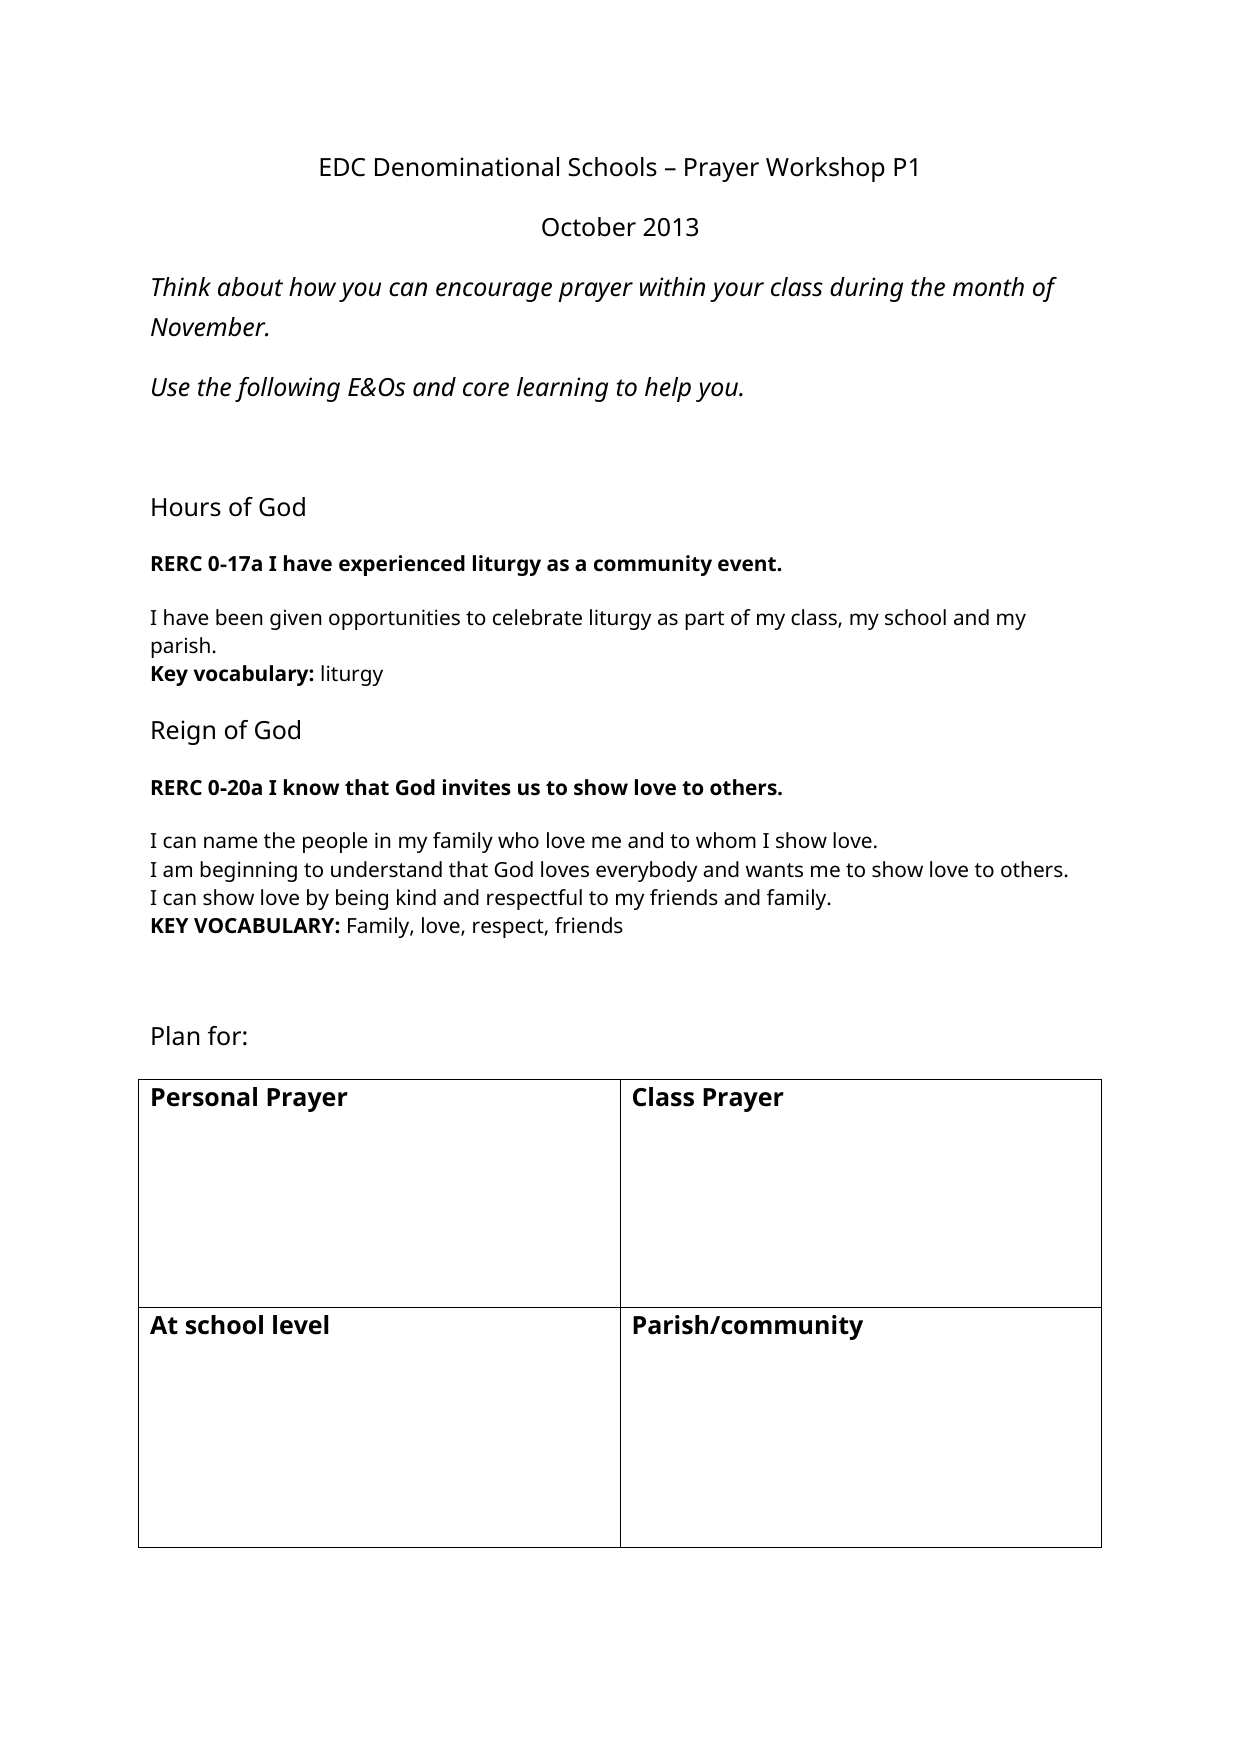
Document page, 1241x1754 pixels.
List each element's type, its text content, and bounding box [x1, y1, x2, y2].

table_cell At school level [139, 1308, 620, 1547]
text Plan for: [150, 1018, 1090, 1053]
text RERC 0‐20a I know that God invites us to show love to others. [150, 773, 1090, 801]
text Hours of God [150, 489, 1090, 523]
text I am beginning to understand that God loves everybody and wants me to show love to others. [150, 855, 1090, 883]
table_cell Parish/community [621, 1308, 1101, 1547]
table_header Personal Prayer [139, 1080, 620, 1307]
table_header Class Prayer [621, 1080, 1101, 1307]
text I can name the people in my family who love me and to whom I show love. [150, 826, 1090, 855]
text I have been given opportunities to celebrate liturgy as part of my class, my school and my parish. [150, 603, 1090, 659]
text Reign of God [150, 713, 1090, 747]
text Think about how you can encourage prayer within your class during the month of November. [150, 270, 1090, 343]
text Use the following E&Os and core learning to help you. [150, 369, 1090, 403]
text KEY VOCABULARY: Family, love, respect, friends [150, 912, 1090, 940]
text Key vocabulary: liturgy [150, 659, 1090, 688]
text October 2013 [150, 210, 1090, 244]
text EDC Denominational Schools – Prayer Workshop P1 [150, 150, 1090, 184]
text I can show love by being kind and respectful to my friends and family. [150, 883, 1090, 912]
text RERC 0‐17a I have experienced liturgy as a community event. [150, 549, 1090, 578]
